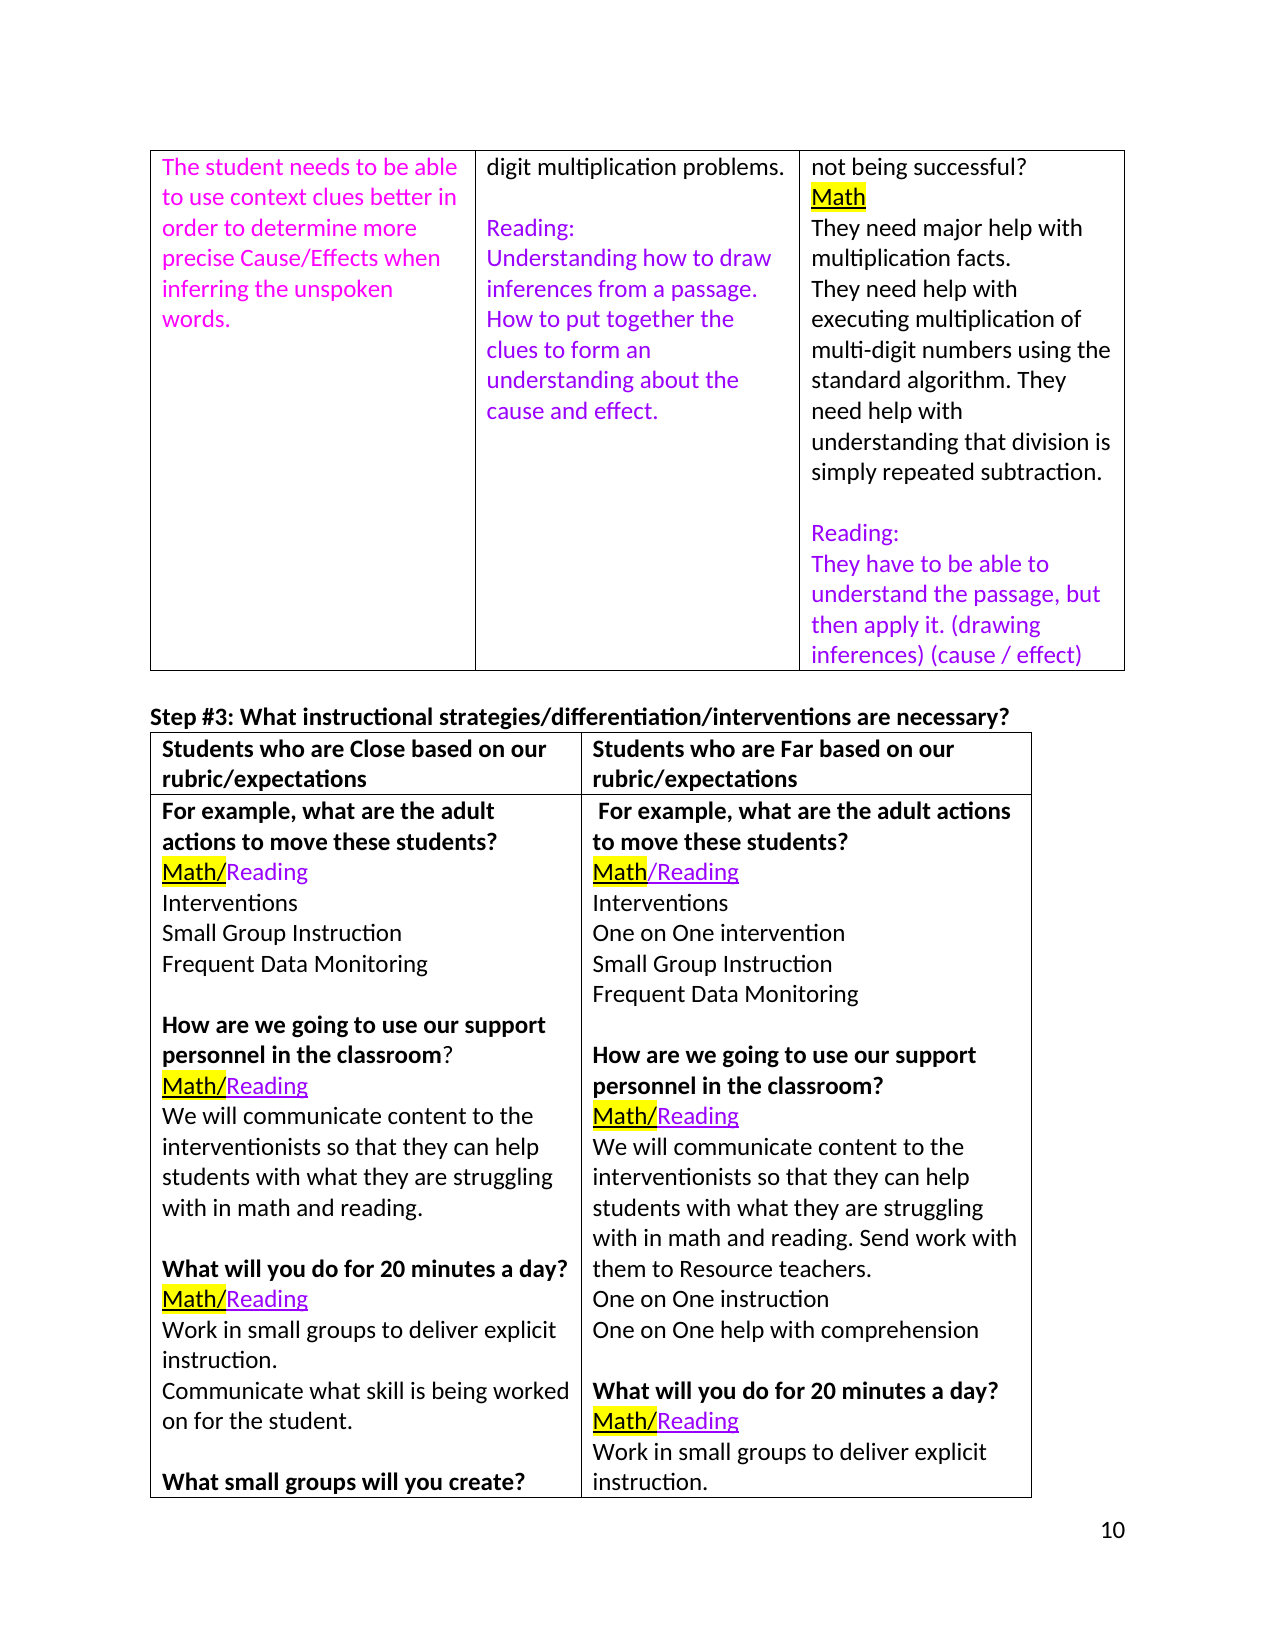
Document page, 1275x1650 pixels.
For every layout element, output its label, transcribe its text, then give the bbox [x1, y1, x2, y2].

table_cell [151, 151, 475, 670]
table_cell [151, 795, 581, 1497]
table_header Students who are Far based on our rubric/expectations [582, 733, 1031, 794]
text Step #3: What instructional strategies/differentiation/interventions are necessary? [150, 701, 1125, 732]
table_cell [582, 795, 1031, 1497]
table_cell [476, 151, 799, 670]
table_header Students who are Close based on our rubric/expectations [151, 733, 581, 794]
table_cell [800, 151, 1124, 670]
